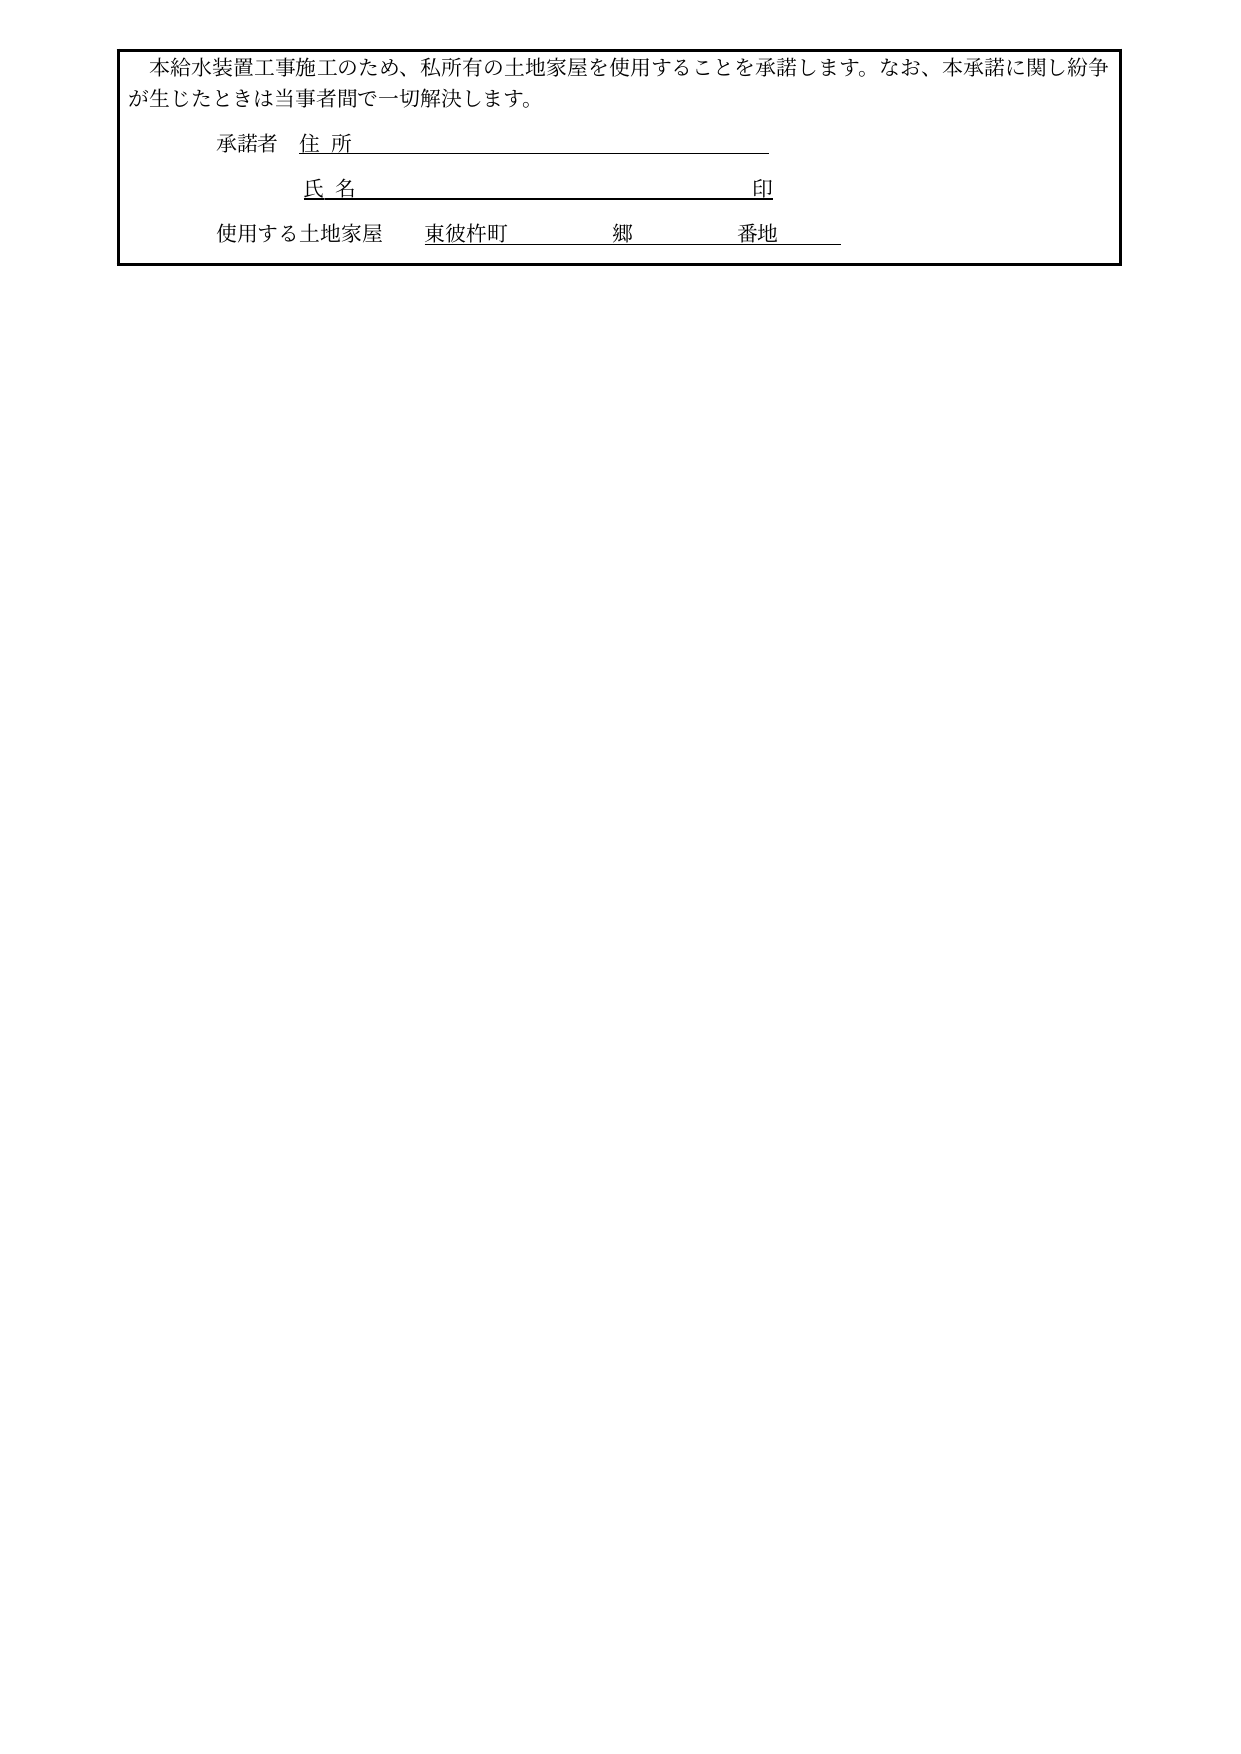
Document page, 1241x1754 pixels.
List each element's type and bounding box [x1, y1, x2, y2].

table_cell [120, 52, 1119, 263]
